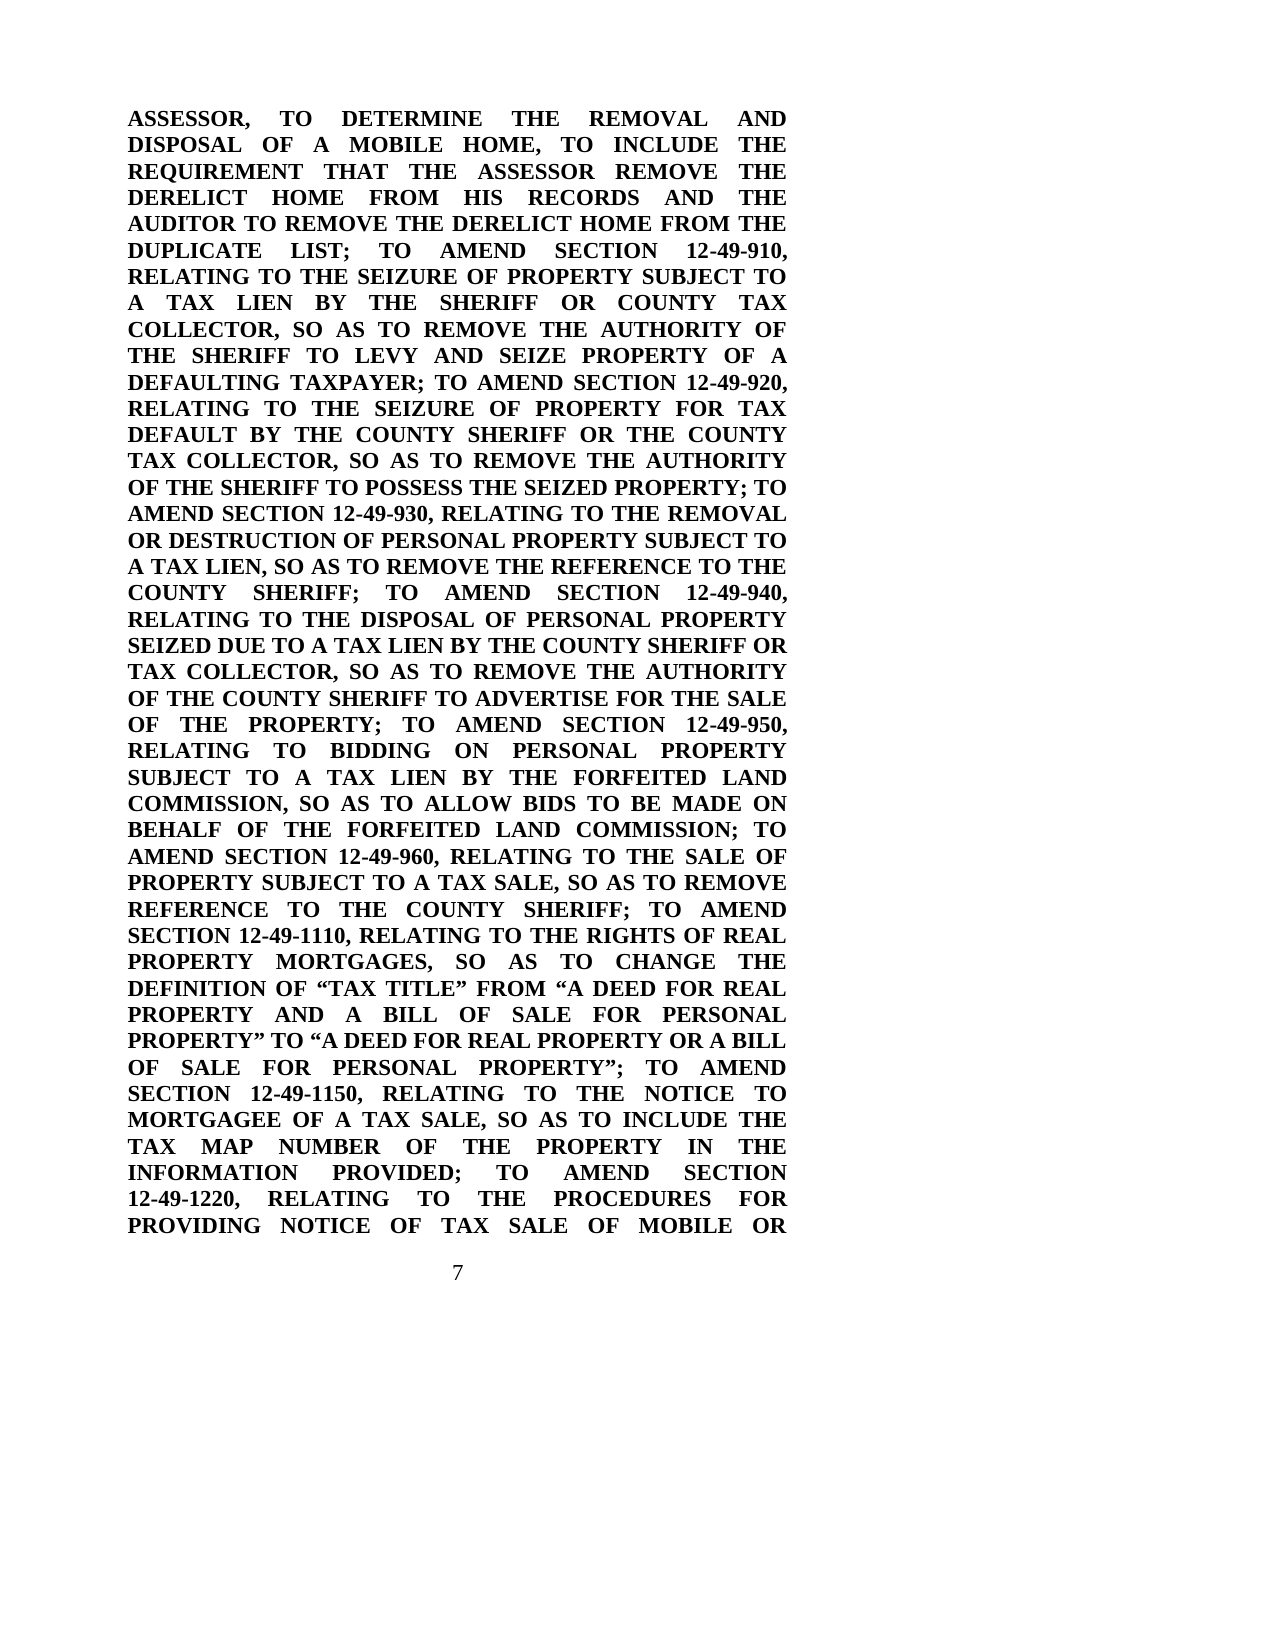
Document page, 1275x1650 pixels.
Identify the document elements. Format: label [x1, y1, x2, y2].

text [127, 105, 787, 1238]
